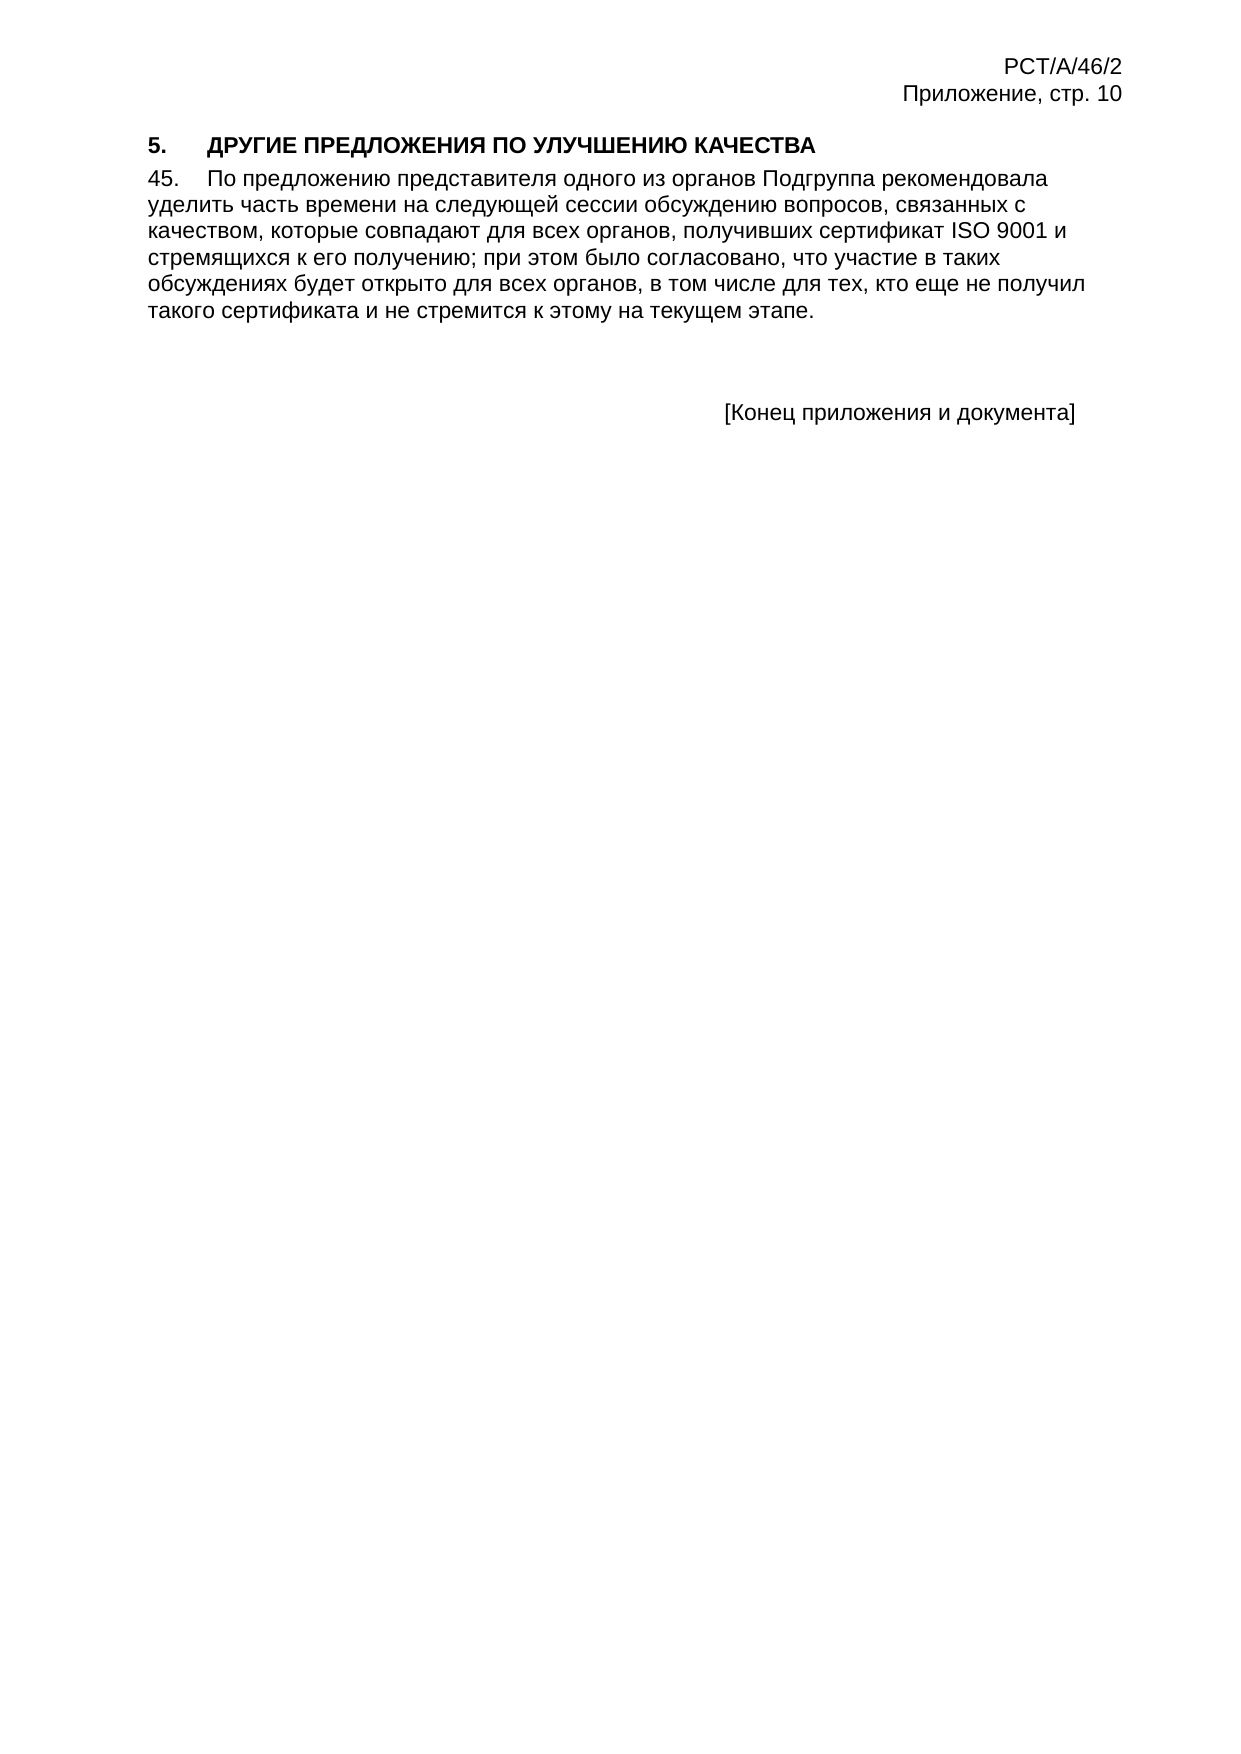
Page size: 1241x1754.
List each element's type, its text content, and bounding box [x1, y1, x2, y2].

text [Конец приложения и документа] [724, 398, 1122, 425]
list По предложению представителя одного из органов Подгруппа рекомендовала уделить часть времени на следующей сессии обсуждению вопросов, связанных с качеством, которые совпадают для всех органов, получивших сертификат ISO 9001 и стремящихся к его получению; при этом было согласовано, что участие в таких обсуждениях будет открыто для всех органов, в том числе для тех, кто еще не получил такого сертификата и не стремится к этому на текущем этапе. [148, 165, 1122, 323]
subtitle 5. ДРУГИЕ ПРЕДЛОЖЕНИЯ ПО УЛУЧШЕНИЮ КАЧЕСТВА [148, 132, 1122, 158]
